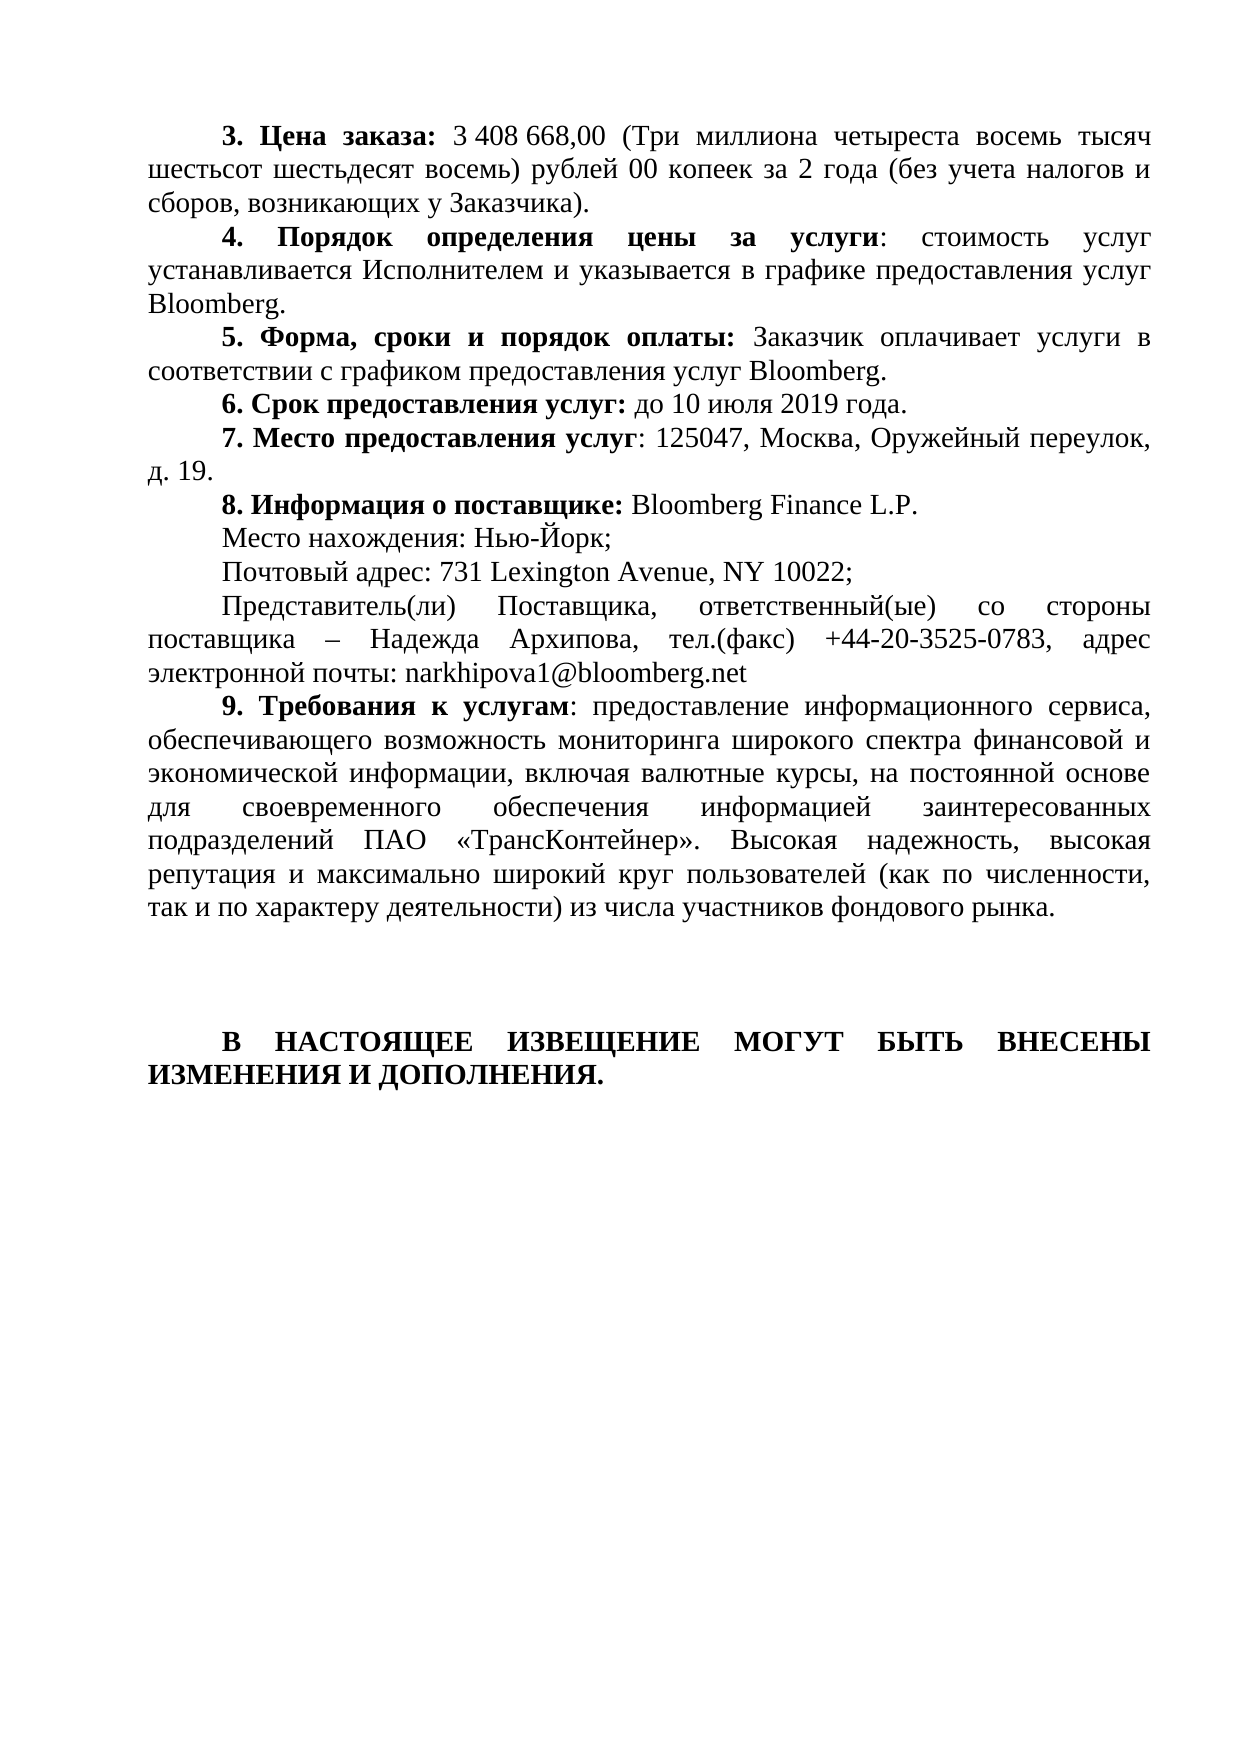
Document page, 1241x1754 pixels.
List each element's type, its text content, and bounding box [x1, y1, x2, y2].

text В НАСТОЯЩЕЕ ИЗВЕЩЕНИЕ МОГУТ БЫТЬ ВНЕСЕНЫ ИЗМЕНЕНИЯ И ДОПОЛНЕНИЯ. [148, 1024, 1152, 1091]
text 5. Форма, сроки и порядок оплаты: Заказчик оплачивает услуги в соответствии с графиком предоставления услуг Bloomberg. [148, 319, 1152, 386]
text 3. Цена заказа: 3 408 668,00 (Три миллиона четыреста восемь тысяч шестьсот шестьдесят восемь) рублей 00 копеек за 2 года (без учета налогов и сборов, возникающих у Заказчика). [148, 118, 1152, 219]
text Представитель(ли) Поставщика, ответственный(ые) со стороны поставщика – Надежда Архипова, тел.(факс) +44-20-3525-0783, адрес электронной почты: narkhipova1@bloomberg.net [148, 588, 1152, 688]
text 7. Место предоставления услуг: 125047, Москва, Оружейный переулок, д. 19. [148, 420, 1152, 487]
text 6. Срок предоставления услуг: до 10 июля 2019 года. [148, 386, 1152, 420]
text Почтовый адрес: 731 Lexington Avenue, NY 10022; [148, 554, 1152, 588]
text 9. Требования к услугам: предоставление информационного сервиса, обеспечивающего возможность мониторинга широкого спектра финансовой и экономической информации, включая валютные курсы, на постоянной основе для своевременного обеспечения информацией заинтересованных подразделений ПАО «ТрансКонтейнер». Высокая надежность, высокая репутация и максимально широкий круг пользователей (как по численности, так и по характеру деятельности) из числа участников фондового рынка. [148, 688, 1152, 923]
text 4. Порядок определения цены за услуги: стоимость услуг устанавливается Исполнителем и указывается в графике предоставления услуг Bloomberg. [148, 219, 1152, 319]
text 8. Информация о поставщике: Bloomberg Finance L.P. [148, 487, 1152, 521]
text Место нахождения: Нью-Йорк; [148, 521, 1152, 554]
